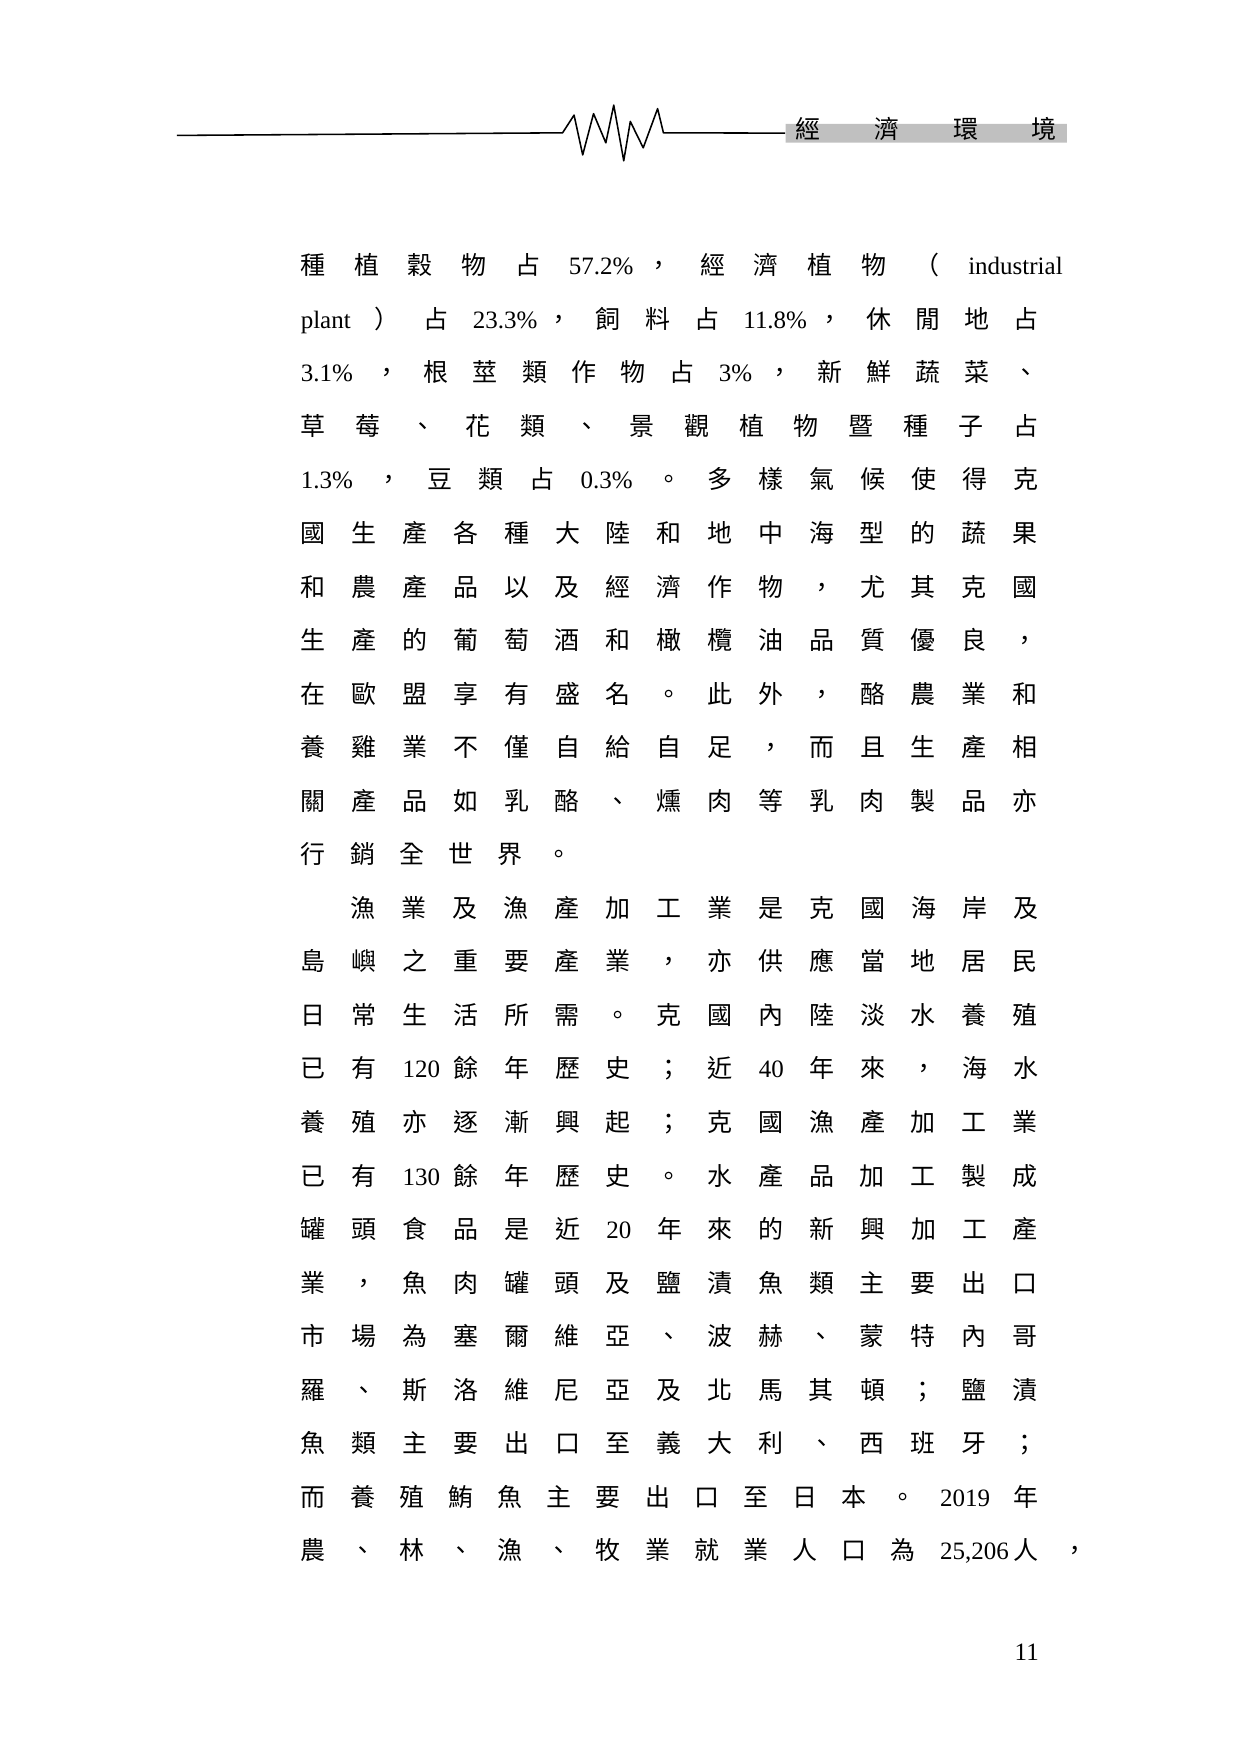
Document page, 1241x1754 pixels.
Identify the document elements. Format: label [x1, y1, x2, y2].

text [276, 237, 1063, 880]
text [276, 880, 1063, 1576]
